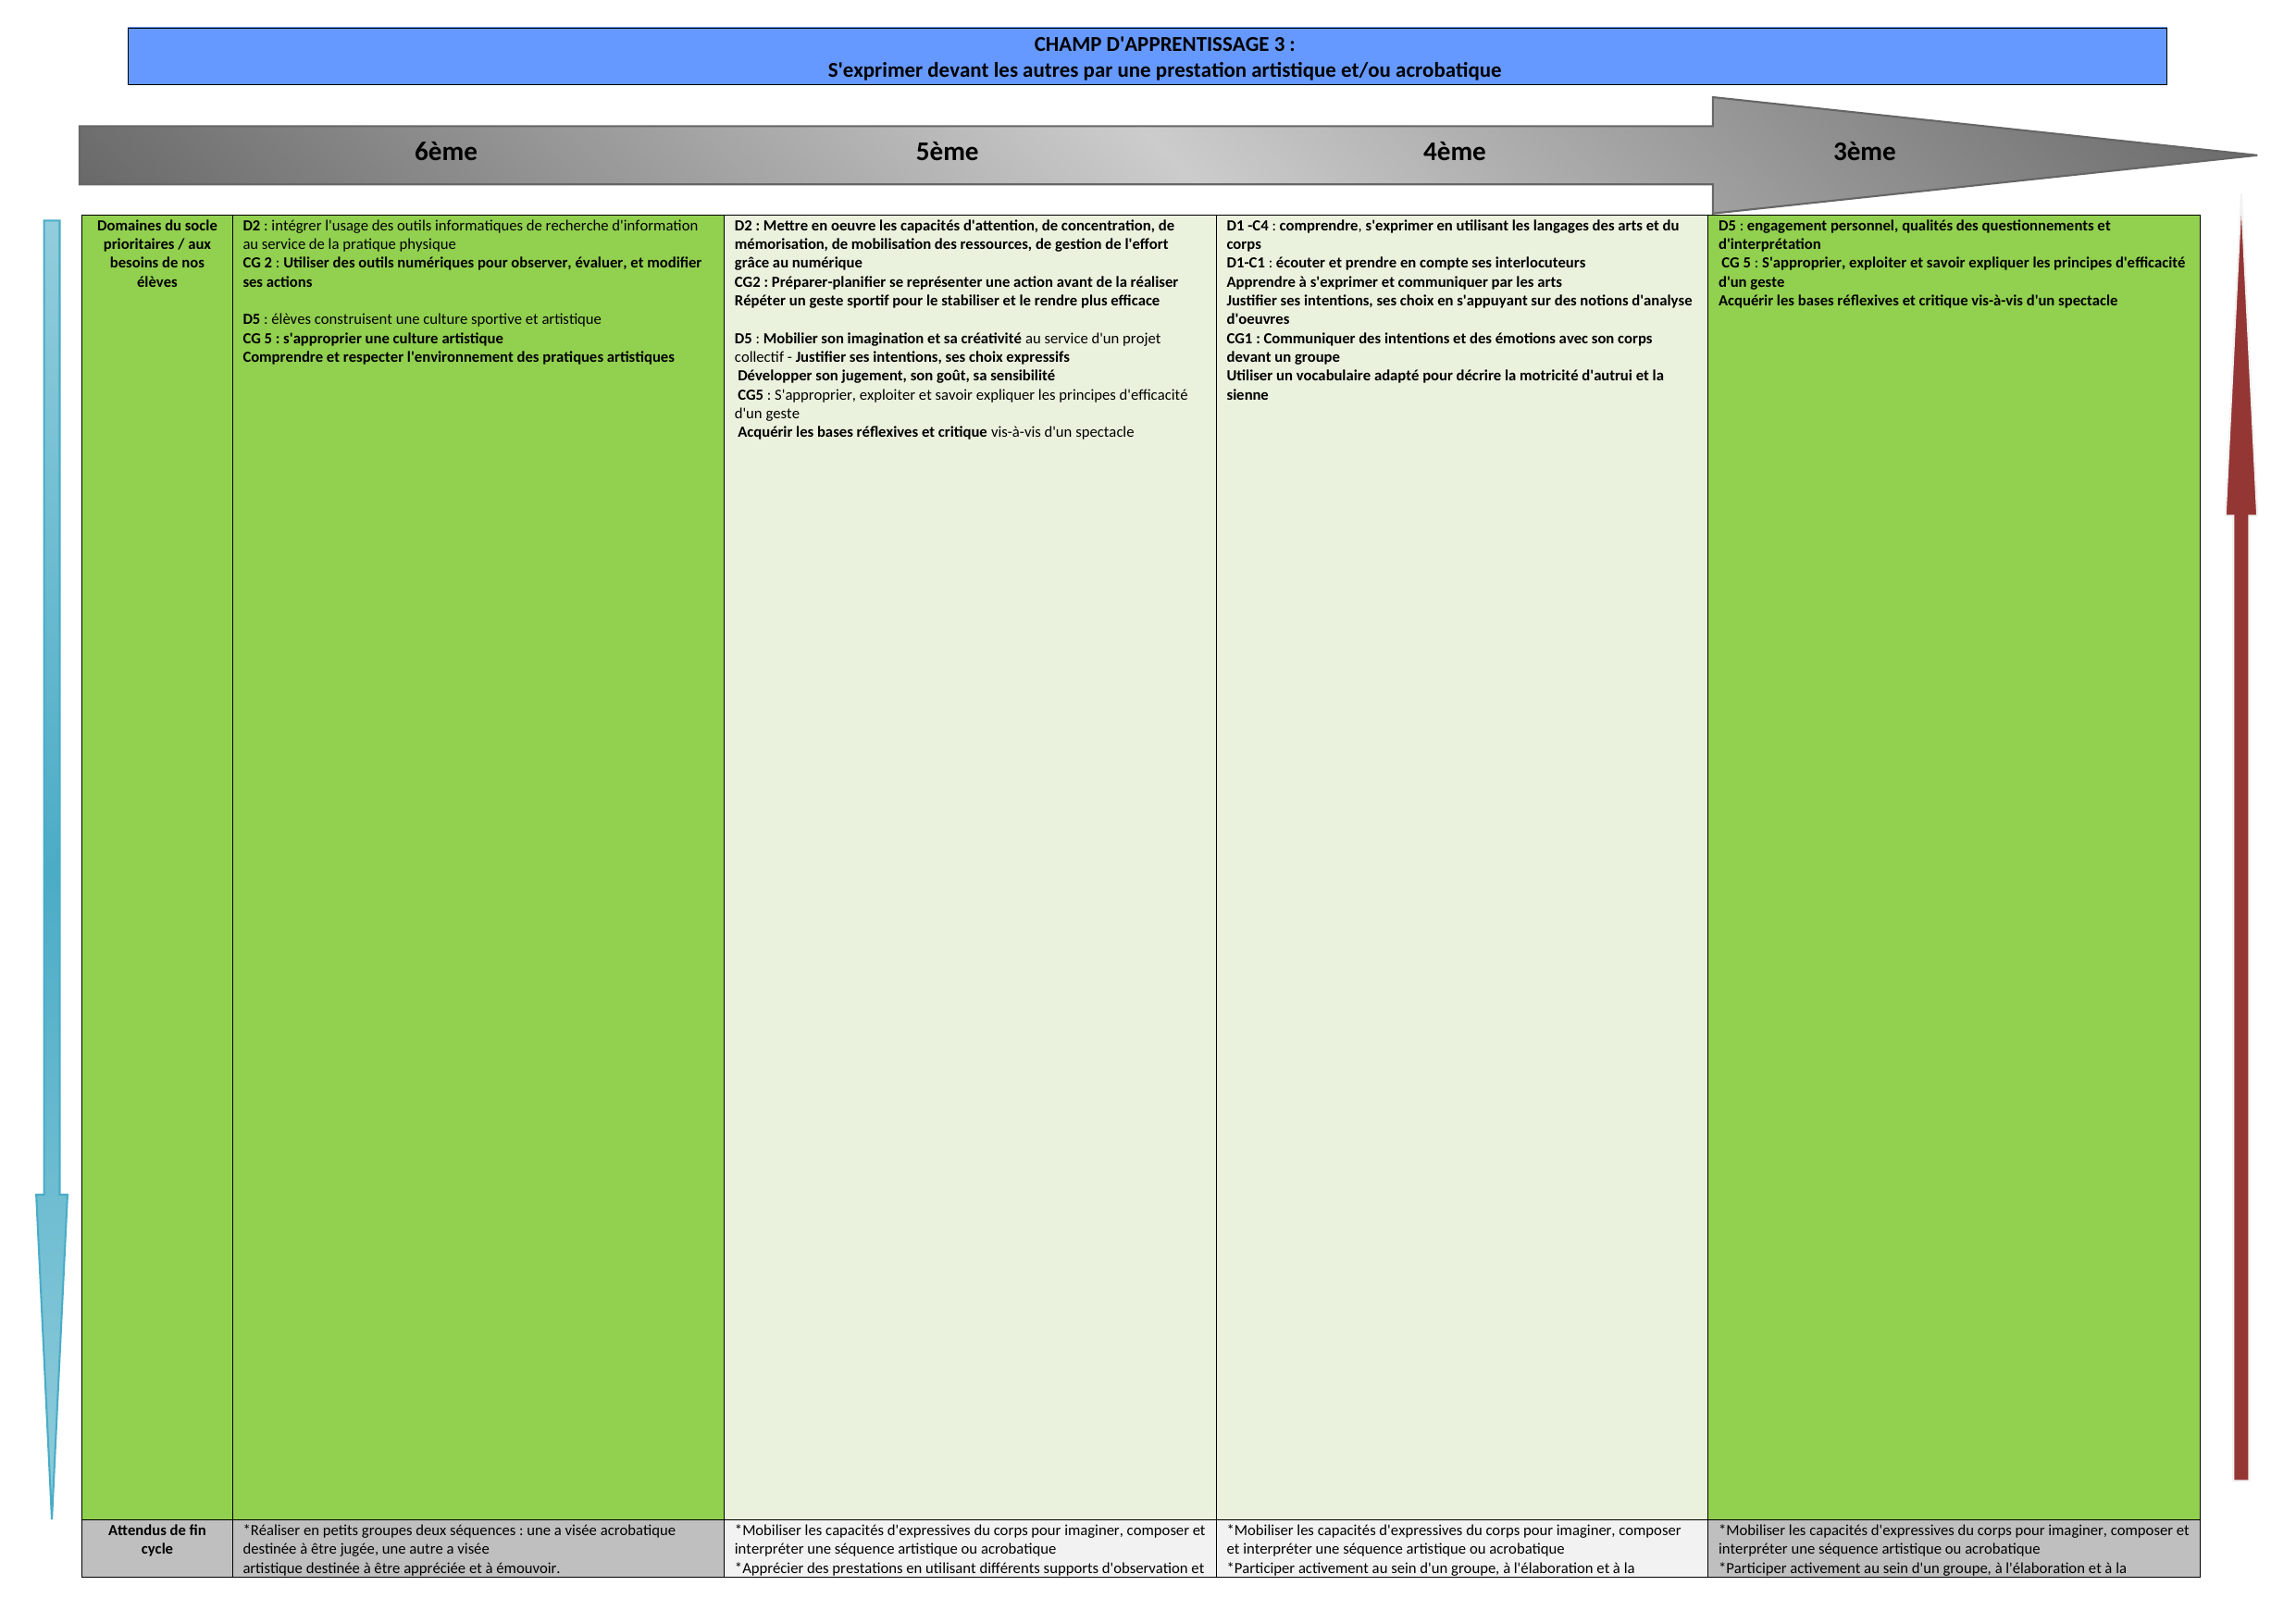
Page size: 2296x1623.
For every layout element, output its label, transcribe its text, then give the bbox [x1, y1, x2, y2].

table_header Domaines du socle prioritaires / aux besoins de nos élèves [82, 216, 232, 1519]
table_header D2 : intégrer l'usage des outils informatiques de recherche d'information au service de la pratique physique CG 2 : Utiliser des outils numériques pour observer, évaluer, et modifier ses actions D5 : élèves construisent une culture sportive et artistique CG 5 : s'approprier une culture artistique Comprendre et respecter l'environnement des pratiques artistiques [233, 216, 724, 1519]
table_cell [725, 1520, 1216, 1577]
text S'exprimer devant les autres par une prestation artistique et/ou acrobatique [129, 54, 2166, 84]
text CHAMP D'APPRENTISSAGE 3 : [129, 29, 2166, 54]
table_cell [82, 1520, 232, 1577]
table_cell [1217, 1520, 1707, 1577]
table_header D2 : Mettre en oeuvre les capacités d'attention, de concentration, de mémorisation, de mobilisation des ressources, de gestion de l'effort grâce au numérique CG2 : Préparer-planifier se représenter une action avant de la réaliser Répéter un geste sportif pour le stabiliser et le rendre plus efficace D5 : Mobilier son imagination et sa créativité au service d'un projet collectif - Justifier ses intentions, ses choix expressifs Développer son jugement, son goût, sa sensibilité CG5 : S'approprier, exploiter et savoir expliquer les principes d'efficacité d'un geste Acquérir les bases réflexives et critique vis-à-vis d'un spectacle [725, 216, 1216, 1519]
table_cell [233, 1520, 724, 1577]
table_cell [1708, 1520, 2200, 1577]
table_header D5 : engagement personnel, qualités des questionnements et d'interprétation CG 5 : S'approprier, exploiter et savoir expliquer les principes d'efficacité d'un geste Acquérir les bases réflexives et critique vis-à-vis d'un spectacle [1708, 216, 2200, 1519]
table_header D1 -C4 : comprendre, s'exprimer en utilisant les langages des arts et du corps D1-C1 : écouter et prendre en compte ses interlocuteurs Apprendre à s'exprimer et communiquer par les arts Justifier ses intentions, ses choix en s'appuyant sur des notions d'analyse d'oeuvres CG1 : Communiquer des intentions et des émotions avec son corps devant un groupe Utiliser un vocabulaire adapté pour décrire la motricité d'autrui et la sienne [1217, 216, 1707, 1519]
